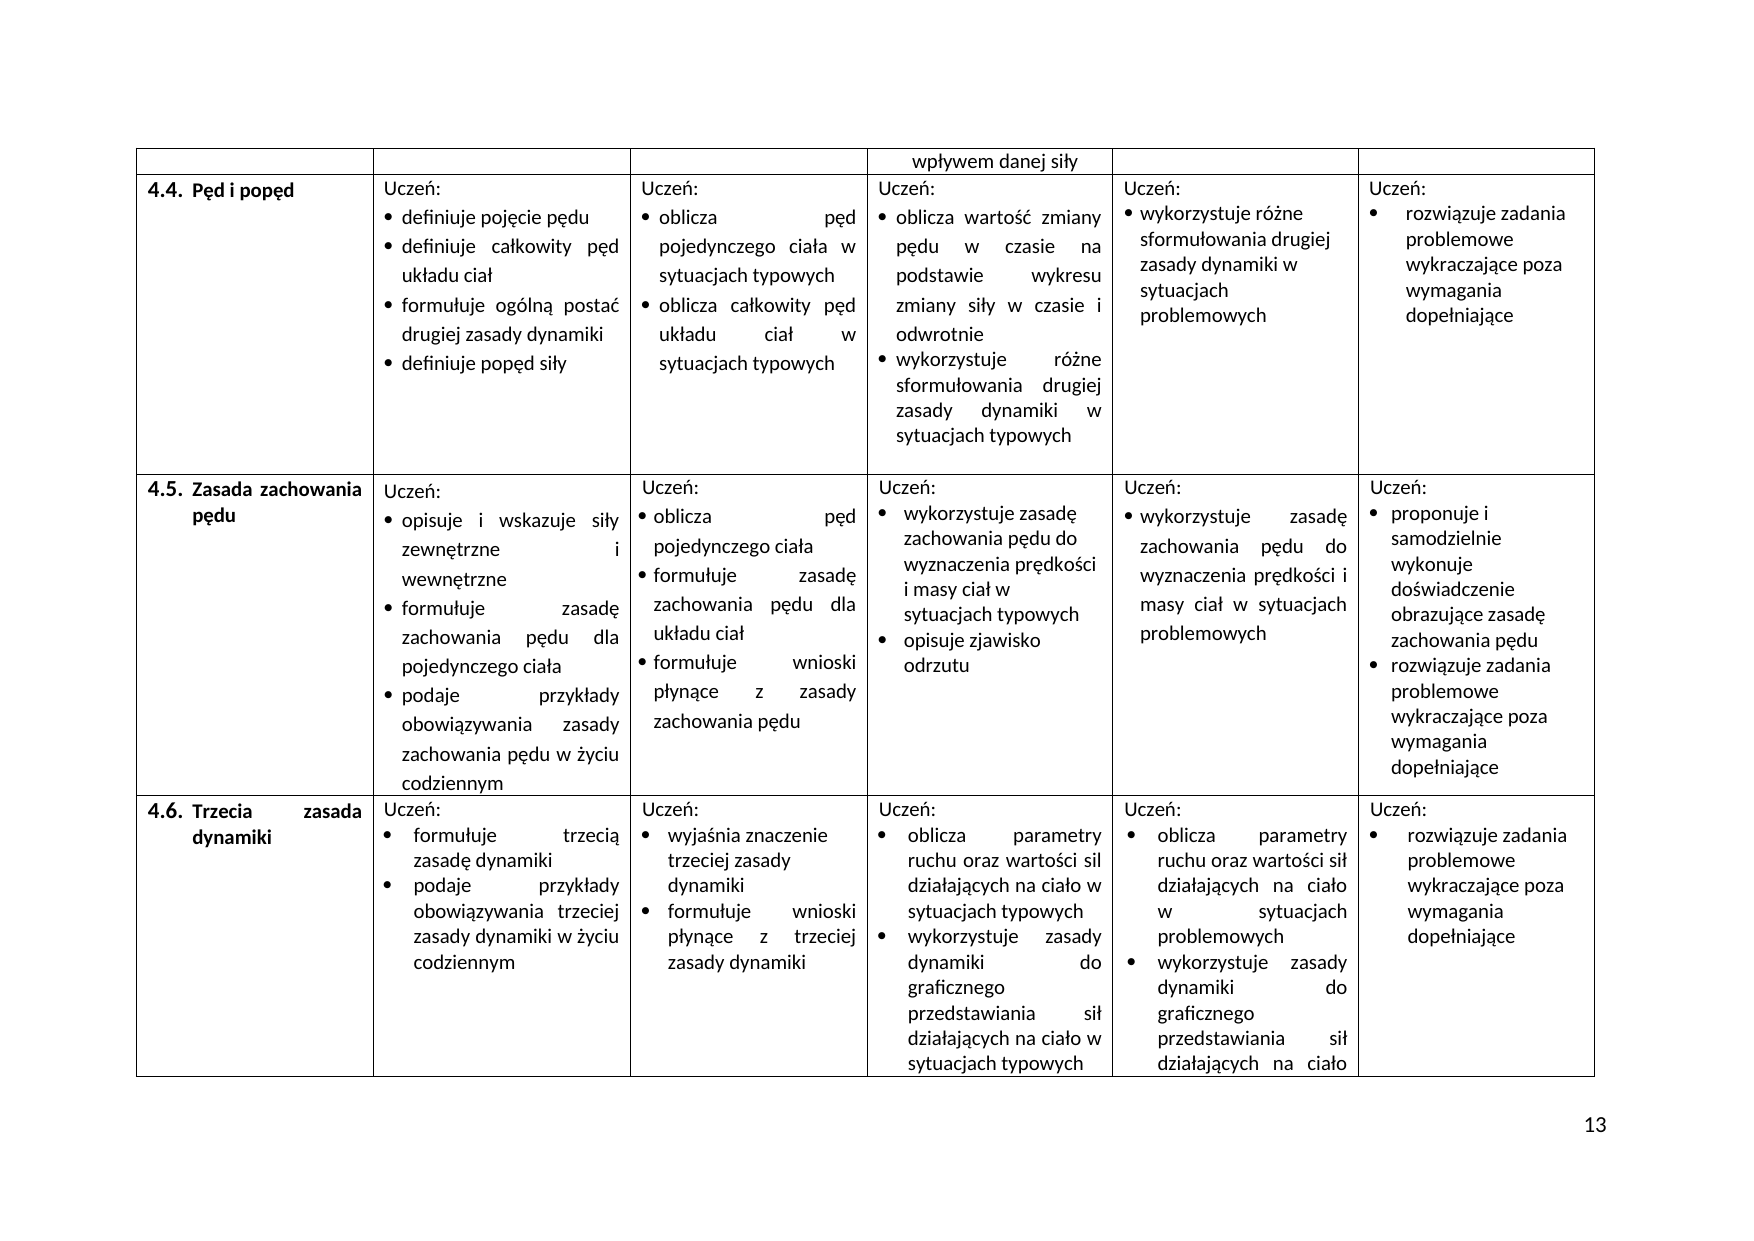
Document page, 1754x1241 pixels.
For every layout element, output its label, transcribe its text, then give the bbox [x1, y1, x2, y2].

table_cell Zasada zachowania pędu [137, 475, 373, 795]
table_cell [374, 796, 630, 1076]
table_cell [631, 149, 867, 174]
table_cell Uczeń: oblicza wartość zmiany pędu w czasie na podstawie wykresu zmiany siły w czasie i odwrotnie wykorzystuje różne sformułowania drugiej zasady dynamiki w sytuacjach typowych [868, 175, 1112, 473]
table_cell Uczeń: rozwiązuje zadania problemowe wykraczające poza wymagania dopełniające [1359, 175, 1594, 473]
table_cell Uczeń: oblicza pęd pojedynczego ciała w sytuacjach typowych oblicza całkowity pęd układu ciał w sytuacjach typowych [631, 175, 867, 473]
table_cell Uczeń: definiuje pojęcie pędu definiuje całkowity pęd układu ciał formułuje ogólną postać drugiej zasady dynamiki definiuje popęd siły [374, 175, 630, 473]
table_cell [1113, 149, 1358, 174]
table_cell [868, 149, 1112, 174]
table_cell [1359, 149, 1594, 174]
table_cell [374, 149, 630, 174]
table_cell Uczeń: wykorzystuje zasadę zachowania pędu do wyznaczenia prędkości i masy ciał w sytuacjach problemowych [1113, 475, 1358, 795]
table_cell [1359, 796, 1594, 1076]
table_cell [868, 796, 1112, 1076]
table_cell Uczeń: proponuje i samodzielnie wykonuje doświadczenie obrazujące zasadę zachowania pędu rozwiązuje zadania problemowe wykraczające poza wymagania dopełniające [1359, 475, 1594, 795]
table_cell Uczeń: opisuje i wskazuje siły zewnętrzne i wewnętrzne formułuje zasadę zachowania pędu dla pojedynczego ciała podaje przykłady obowiązywania zasady zachowania pędu w życiu codziennym [374, 475, 630, 795]
table_cell Pęd i popęd [137, 175, 373, 473]
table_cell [631, 796, 867, 1076]
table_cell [137, 796, 373, 1076]
table_cell Uczeń: wykorzystuje zasadę zachowania pędu do wyznaczenia prędkości i masy ciał w sytuacjach typowych opisuje zjawisko odrzutu [868, 475, 1112, 795]
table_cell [1113, 796, 1358, 1076]
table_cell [137, 149, 373, 174]
table_cell Uczeń: wykorzystuje różne sformułowania drugiej zasady dynamiki w sytuacjach problemowych [1113, 175, 1358, 473]
table_cell Uczeń: oblicza pęd pojedynczego ciała formułuje zasadę zachowania pędu dla układu ciał formułuje wnioski płynące z zasady zachowania pędu [631, 475, 867, 795]
